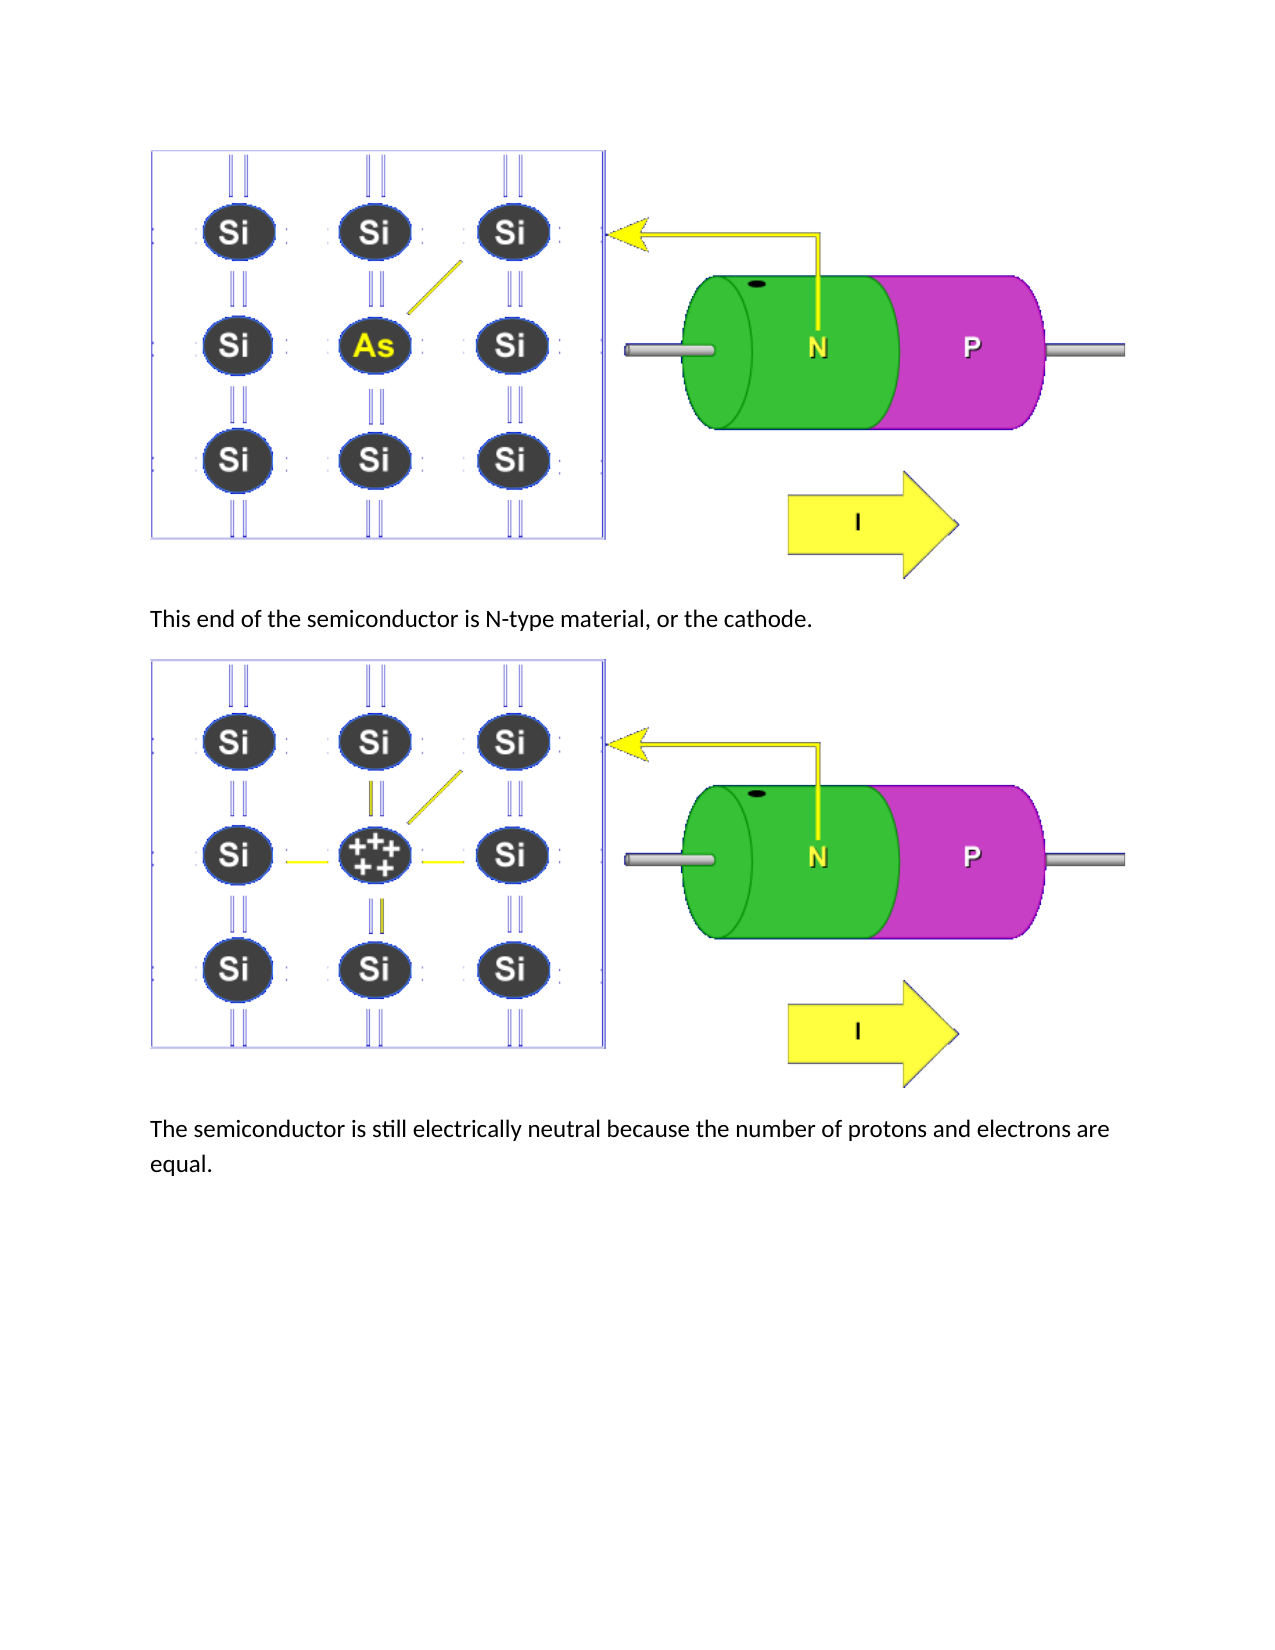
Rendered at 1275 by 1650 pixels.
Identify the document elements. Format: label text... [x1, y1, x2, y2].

text This end of the semiconductor is N-type material, or the cathode. [150, 603, 1125, 634]
picture [150, 150, 1125, 579]
picture [150, 659, 1125, 1088]
text The semiconductor is still electrically neutral because the number of protons and electrons are equal. [150, 1113, 1125, 1178]
